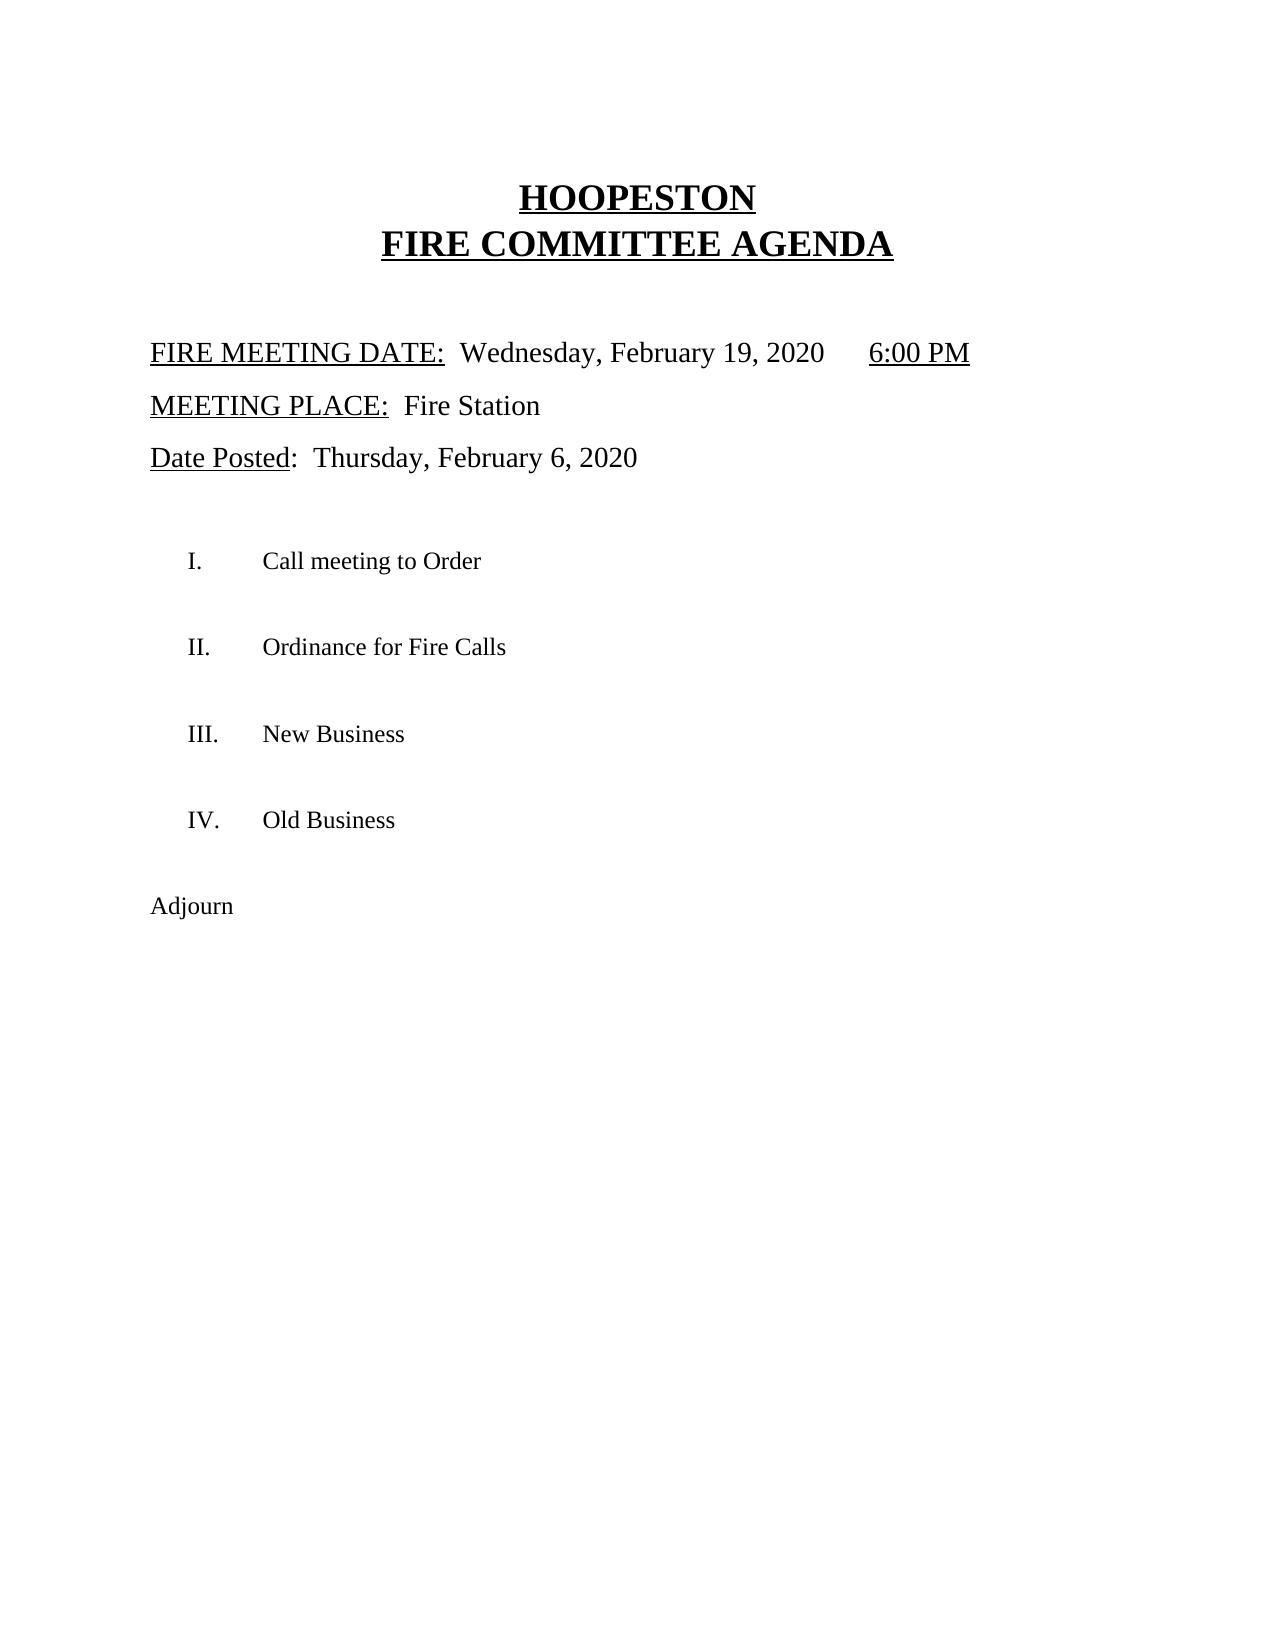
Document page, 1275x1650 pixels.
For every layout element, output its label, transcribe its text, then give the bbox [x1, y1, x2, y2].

list Old Business [187, 805, 1125, 834]
list Ordinance for Fire Calls [187, 632, 1125, 661]
text Adjourn [150, 891, 1125, 920]
list Call meeting to Order [187, 546, 1125, 575]
text MEETING PLACE: Fire Station [150, 388, 1125, 421]
text FIRE COMMITTEE AGENDA [150, 222, 1125, 265]
text Date Posted: Thursday, February 6, 2020 [150, 441, 1125, 474]
subtitle HOOPESTON [150, 175, 1125, 218]
list New Business [187, 719, 1125, 747]
text FIRE MEETING DATE: Wednesday, February 19, 2020 6:00 PM [150, 335, 1125, 368]
